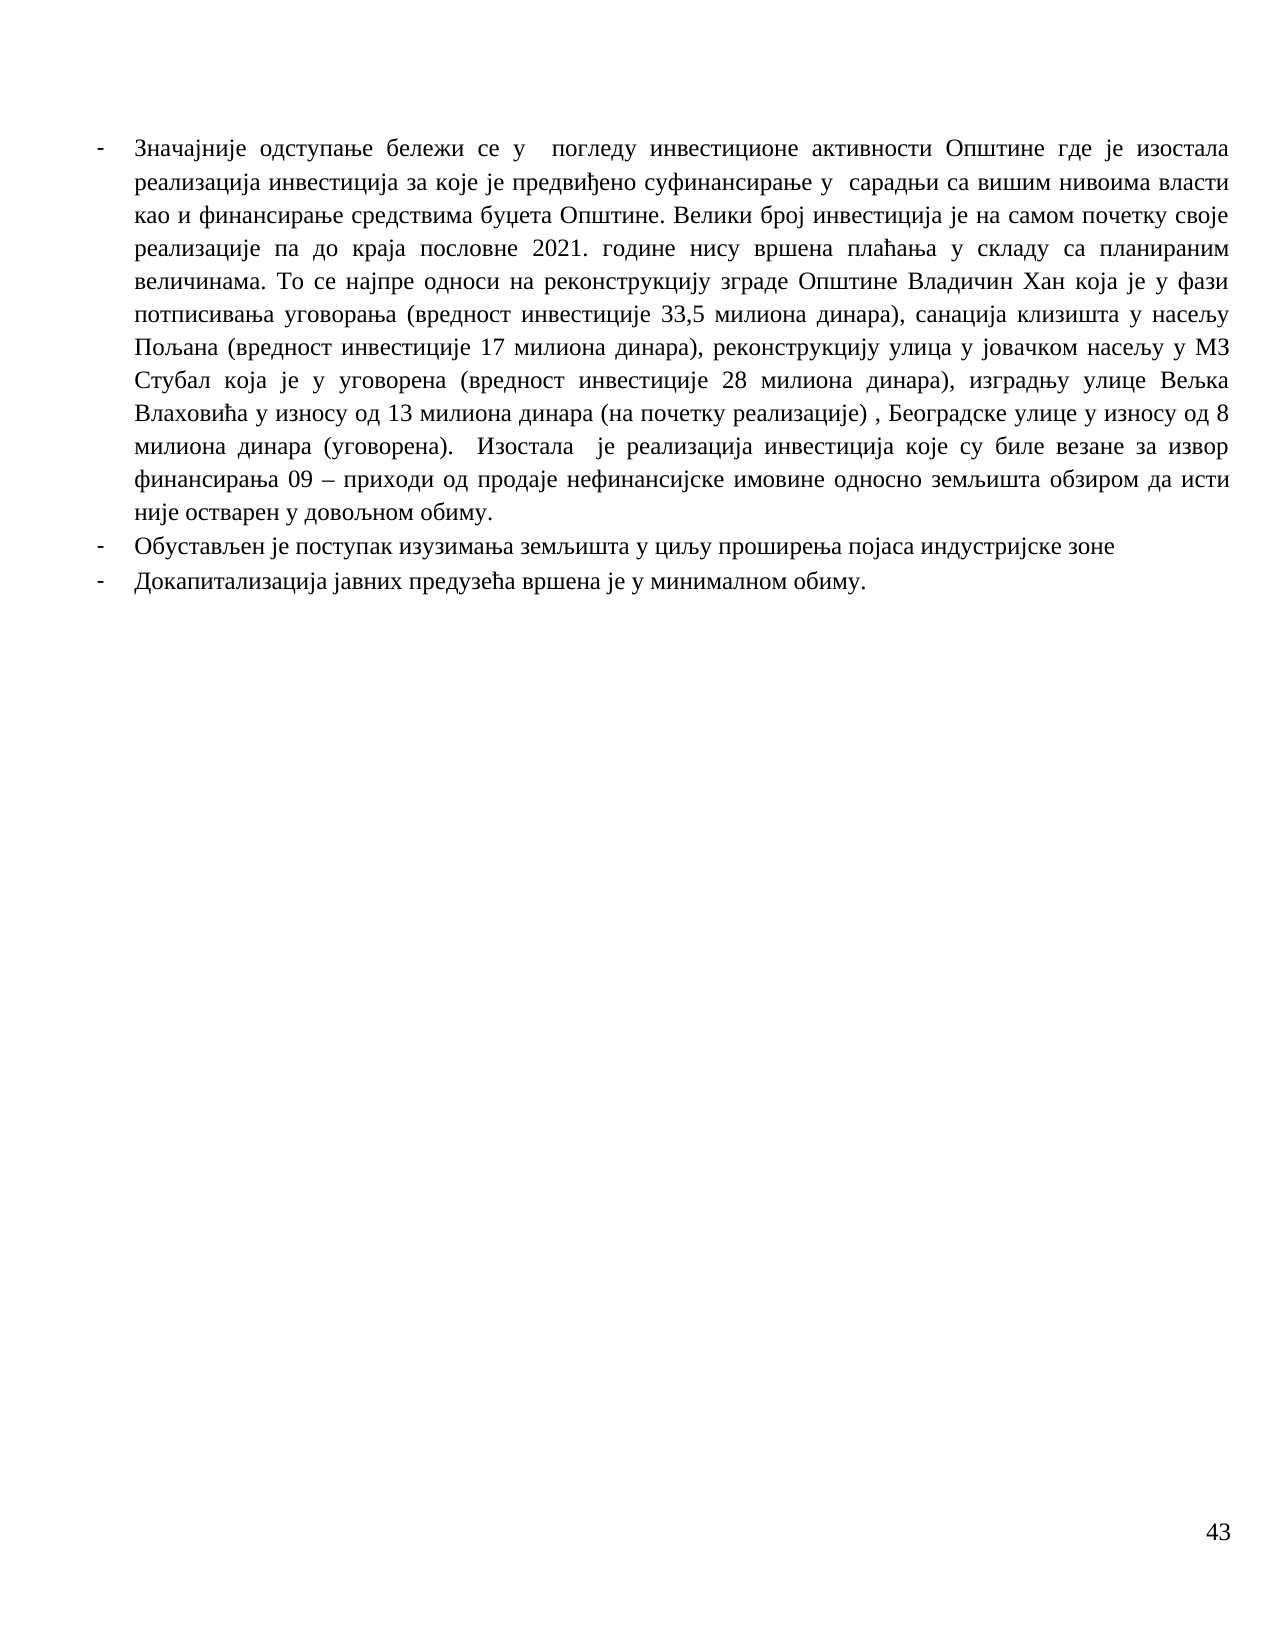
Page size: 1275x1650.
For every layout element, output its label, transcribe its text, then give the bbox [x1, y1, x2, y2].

list Значајније одступање бележи се у погледу инвестиционе активности Општине где је изостала реализација инвестиција за које је предвиђено суфинансирање у сарадњи са вишим нивоима власти као и финансирање средствима буџета Општине. Велики број инвестиција је на самом почетку своје реализације па до краја пословне 2021. године нису вршена плаћања у складу са планираним величинама. То се најпре односи на реконструкцију зграде Општине Владичин Хан која је у фази потписивања уговорања (вредност инвестиције 33,5 милиона динара), санација клизишта у насељу Пољана (вредност инвестиције 17 милиона динара), реконструкцију улица у јовачком насељу у МЗ Стубал која је у уговорена (вредност инвестиције 28 милиона динара), изградњу улице Вељка Влаховића у износу од 13 милиона динара (на почетку реализације) , Београдске улице у износу од 8 милиона динара (уговорена). Изостала је реализација инвестиција које су биле везане за извор финансирања 09 – приходи од продаје нефинансијске имовине односно земљишта обзиром да исти није остварен у довољном обиму. [97, 132, 1231, 526]
list Обустављен је поступак изузимања земљишта у циљу проширења појаса индустријске зоне [97, 531, 1231, 561]
list Докапитализација јавних предузећа вршена је у минималном обиму. [97, 566, 1231, 596]
